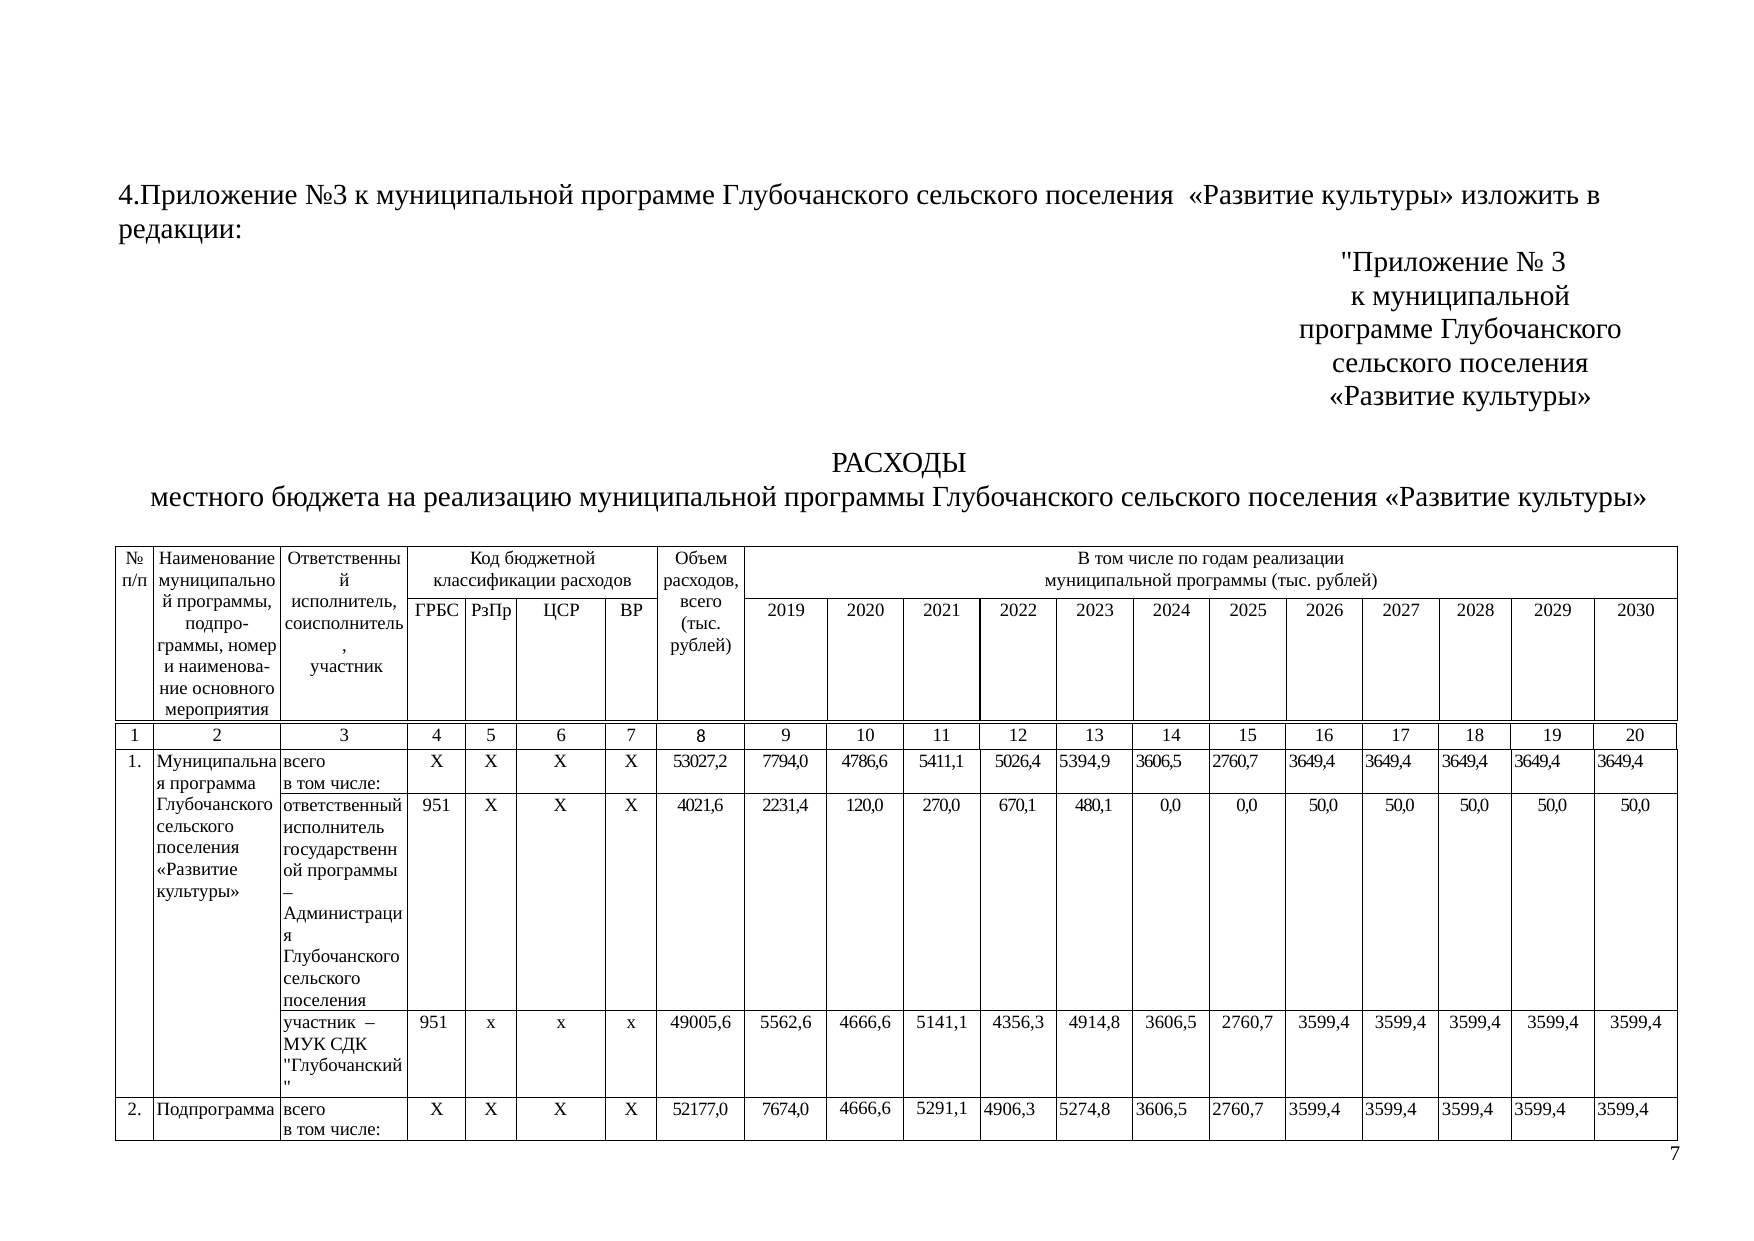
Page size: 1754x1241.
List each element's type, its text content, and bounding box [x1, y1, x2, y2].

table_cell Подпрограмма «Развитие культуры» [154, 1098, 280, 1140]
table_cell 7674,0 [745, 1098, 826, 1140]
table_header Код бюджетной классификации расходов [408, 547, 657, 598]
table_header 17 [1363, 724, 1438, 749]
table_cell 2760,7 [1210, 750, 1285, 793]
table_cell 4914,8 [1057, 1011, 1132, 1097]
table_cell 0,0 [1133, 794, 1209, 1010]
text "Приложение № 3 [118, 244, 1680, 278]
table_cell 52177,0 [657, 1098, 744, 1140]
table_cell 3599,4 [1512, 1011, 1594, 1097]
table_cell X [466, 750, 516, 793]
table_header 12 [980, 724, 1056, 749]
table_header 5 [466, 724, 516, 749]
table_cell 3599,4 [1363, 1011, 1438, 1097]
table_cell 5411,1 [904, 750, 980, 793]
table_cell 4906,3 [981, 1098, 1056, 1140]
table_cell X [606, 750, 656, 793]
table_header 2 [154, 724, 280, 749]
table_cell 50,0 [1363, 794, 1438, 1010]
table_cell всего в том числе: [281, 750, 407, 793]
table_cell всего в том числе: [281, 1098, 407, 1140]
table_cell X [606, 794, 656, 1010]
table_cell 2760,7 [1210, 1098, 1285, 1140]
table_cell X [466, 1098, 516, 1140]
table_cell ЦСР [517, 599, 605, 720]
table_cell 2. [116, 1098, 153, 1140]
table_cell х [606, 1011, 656, 1097]
table_header 10 [827, 724, 903, 749]
table_cell X [466, 794, 516, 1010]
table_header Объем расходов, всего (тыс. рублей) [658, 547, 744, 720]
table_header 1 [116, 724, 153, 749]
text к муниципальной [1240, 278, 1680, 311]
text 4.Приложение №3 к муниципальной программе Глубочанского сельского поселения «Развитие культуры» изложить в редакции: [118, 177, 1680, 244]
table_cell 270,0 [904, 794, 980, 1010]
table_cell 3599,4 [1439, 1098, 1511, 1140]
table_cell ГРБС [408, 599, 465, 720]
table_cell X [517, 750, 605, 793]
table_cell 50,0 [1439, 794, 1511, 1010]
table_cell 2025 [1210, 599, 1286, 720]
table_cell 3649,4 [1286, 750, 1362, 793]
table_cell X [408, 1098, 465, 1140]
table_header 20 [1594, 724, 1676, 749]
table_cell 3649,4 [1595, 750, 1677, 793]
table_cell ответственный исполнитель государственной программы – Администрация Глубочанского сельского поселения [281, 794, 407, 1010]
table_header 4 [408, 724, 465, 749]
table_cell 3599,4 [1595, 1098, 1677, 1140]
table_cell 3599,4 [1595, 1011, 1677, 1097]
table_cell 50,0 [1595, 794, 1677, 1010]
table_cell 2024 [1134, 599, 1209, 720]
table_cell 4666,6 [827, 1011, 903, 1097]
text программе Глубочанского сельского поселения [1240, 311, 1680, 378]
table_cell участник – МУК СДК "Глубочанский" [281, 1011, 407, 1097]
table_cell 3606,5 [1133, 750, 1209, 793]
table_cell 3649,4 [1439, 750, 1511, 793]
table_header 15 [1210, 724, 1285, 749]
table_cell Муниципальная программа Глубочанского сельского поселения «Развитие культуры» [154, 750, 280, 1097]
table_cell 2019 [745, 599, 827, 720]
table_cell 3599,4 [1286, 1098, 1362, 1140]
table_cell 7794,0 [745, 750, 826, 793]
table_header 11 [904, 724, 979, 749]
table_cell 50,0 [1512, 794, 1594, 1010]
table_header № п/п [116, 547, 153, 720]
table_cell 2022 [981, 599, 1056, 720]
table_header 19 [1511, 724, 1593, 749]
table_header 13 [1057, 724, 1132, 749]
table_cell РзПр [466, 599, 516, 720]
table_cell 2760,7 [1210, 1011, 1285, 1097]
table_cell 951 [408, 794, 465, 1010]
table_cell 5026,4 [981, 750, 1056, 793]
table_cell ВР [606, 599, 657, 720]
table_cell 2020 [828, 599, 903, 720]
table_cell 3606,5 [1133, 1011, 1209, 1097]
table_cell 4666,6 [827, 1098, 903, 1140]
table_cell 2026 [1287, 599, 1362, 720]
table_header 16 [1286, 724, 1362, 749]
table_cell 5394,9 [1057, 750, 1132, 793]
table_cell 3599,4 [1512, 1098, 1594, 1140]
table_cell 3649,4 [1512, 750, 1594, 793]
table_cell 3599,4 [1439, 1011, 1511, 1097]
table_cell 49005,6 [657, 1011, 744, 1097]
table_header 3 [281, 724, 407, 749]
table_cell 2021 [904, 599, 979, 720]
table_cell 4021,6 [657, 794, 744, 1010]
table_cell X [517, 794, 605, 1010]
table_header 14 [1133, 724, 1209, 749]
table_cell х [466, 1011, 516, 1097]
text РАСХОДЫ [118, 446, 1680, 479]
table_cell 3606,5 [1133, 1098, 1209, 1140]
table_cell 480,1 [1057, 794, 1132, 1010]
table_header 8 [657, 724, 744, 749]
table_cell 3599,4 [1286, 1011, 1362, 1097]
table_cell X [517, 1098, 605, 1140]
table_cell х [517, 1011, 605, 1097]
table_cell 2029 [1512, 599, 1594, 720]
table_header 7 [606, 724, 656, 749]
table_cell 5291,1 [904, 1098, 980, 1140]
table_cell 4786,6 [827, 750, 903, 793]
table_cell 2030 [1595, 599, 1677, 720]
table_cell X [606, 1098, 656, 1140]
table_cell 5274,8 [1057, 1098, 1132, 1140]
table_cell 2231,4 [745, 794, 826, 1010]
table_cell 120,0 [827, 794, 903, 1010]
table_cell 5562,6 [745, 1011, 826, 1097]
table_header 6 [517, 724, 605, 749]
table_header Ответственный исполнитель, соисполнитель, участник [281, 547, 407, 720]
table_cell 3599,4 [1363, 1098, 1438, 1140]
table_cell 3649,4 [1363, 750, 1438, 793]
table_cell X [408, 750, 465, 793]
table_header 9 [745, 724, 826, 749]
table_cell 5141,1 [904, 1011, 980, 1097]
table_header 18 [1439, 724, 1510, 749]
table_cell 0,0 [1210, 794, 1285, 1010]
table_cell 53027,2 [657, 750, 744, 793]
table_cell 1. [116, 750, 153, 1097]
text местного бюджета на реализацию муниципальной программы Глубочанского сельского поселения «Развитие культуры» [118, 479, 1680, 513]
text «Развитие культуры» [1240, 378, 1680, 412]
table_cell 2023 [1057, 599, 1133, 720]
table_cell 2028 [1440, 599, 1511, 720]
table_cell 951 [408, 1011, 465, 1097]
table_header В том числе по годам реализации муниципальной программы (тыс. рублей) [745, 547, 1677, 598]
table_cell 50,0 [1286, 794, 1362, 1010]
table_cell 670,1 [981, 794, 1056, 1010]
table_header Наименование муниципальной программы, подпрограммы, номер и наименование основного мероприятия [154, 547, 280, 720]
table_cell 2027 [1363, 599, 1439, 720]
table_cell 4356,3 [981, 1011, 1056, 1097]
